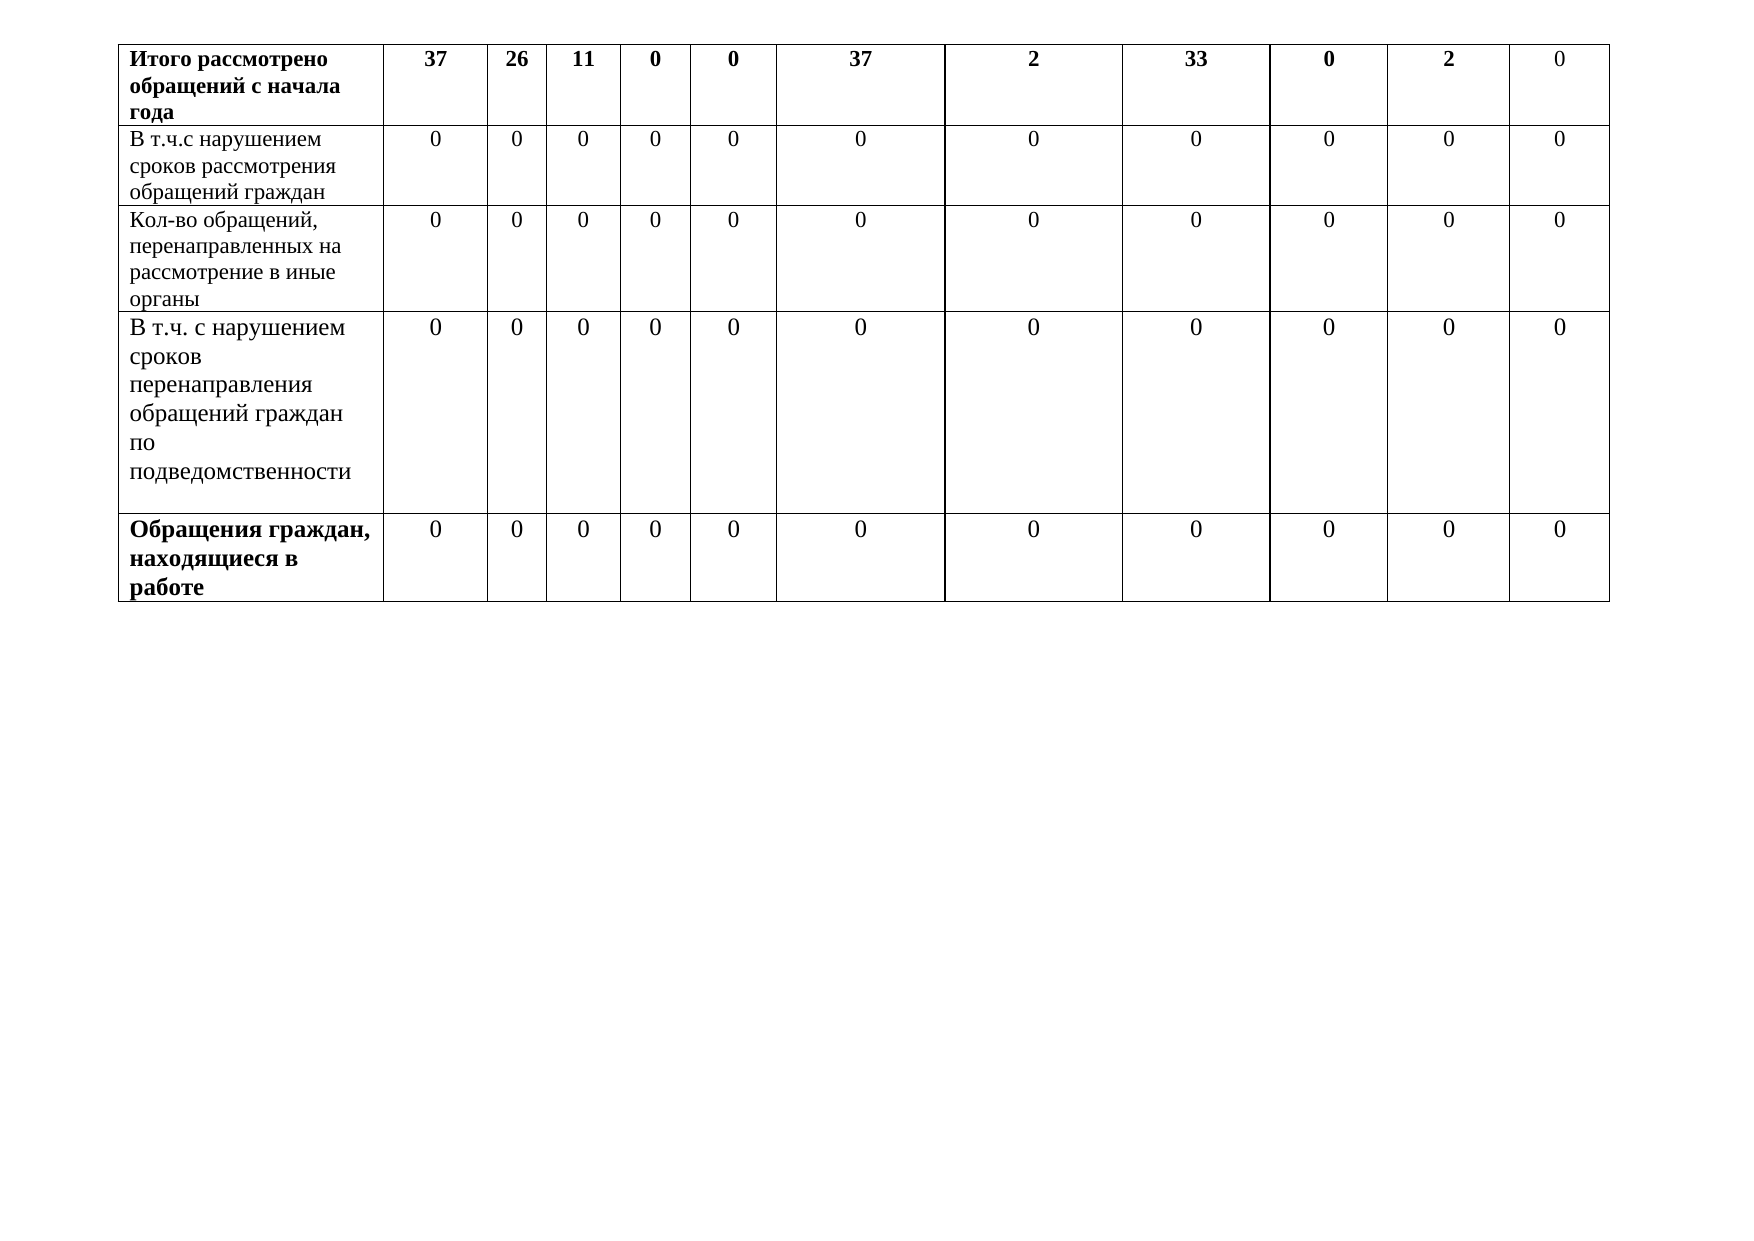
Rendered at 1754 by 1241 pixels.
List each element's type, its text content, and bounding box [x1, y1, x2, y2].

table_cell 0 [547, 514, 620, 601]
table_cell 0 [384, 206, 487, 311]
table_cell 0 [1123, 126, 1269, 204]
table_cell 0 [691, 514, 776, 601]
table_cell 0 [547, 126, 620, 204]
table_cell 0 [488, 514, 546, 601]
table_cell 0 [384, 514, 487, 601]
table_cell 0 [777, 206, 944, 311]
table_cell В т.ч. с нарушением сроков перенаправления обращений граждан по подведомственности [119, 312, 383, 513]
table_cell 0 [777, 312, 944, 513]
table_cell 0 [777, 126, 944, 204]
table_cell 0 [691, 312, 776, 513]
table_cell 0 [1123, 312, 1269, 513]
table_cell 0 [547, 206, 620, 311]
table_cell В т.ч.с нарушением сроков рассмотрения обращений граждан [119, 126, 383, 204]
table_cell 0 [1510, 312, 1609, 513]
table_cell 0 [1388, 514, 1509, 601]
table_cell 0 [1388, 126, 1509, 204]
table_cell 0 [1271, 514, 1387, 601]
table_cell 0 [1510, 206, 1609, 311]
table_cell 0 [621, 514, 690, 601]
table_cell 0 [547, 312, 620, 513]
table_cell 0 [1123, 206, 1269, 311]
table_cell 0 [621, 312, 690, 513]
table_cell 37 [777, 45, 944, 124]
table_cell 0 [1271, 312, 1387, 513]
table_cell 0 [1510, 514, 1609, 601]
table_cell 33 [1123, 45, 1269, 124]
table_cell 0 [691, 126, 776, 204]
table_cell 0 [1388, 312, 1509, 513]
table_cell 0 [621, 126, 690, 204]
table_cell 26 [488, 45, 546, 124]
table_cell 0 [777, 514, 944, 601]
table_cell 0 [691, 206, 776, 311]
table_cell 0 [946, 312, 1122, 513]
table_cell 0 [1271, 45, 1387, 124]
table_cell 0 [488, 126, 546, 204]
table_cell 0 [621, 206, 690, 311]
table_cell 0 [384, 126, 487, 204]
table_cell 0 [946, 126, 1122, 204]
table_cell 0 [1510, 126, 1609, 204]
table_cell 2 [1388, 45, 1509, 124]
table_cell 0 [946, 206, 1122, 311]
table_cell 0 [691, 45, 776, 124]
table_cell 0 [1510, 45, 1609, 124]
table_cell 0 [1123, 514, 1269, 601]
table_cell Обращения граждан, находящиеся в работе [119, 514, 383, 601]
table_cell 0 [1388, 206, 1509, 311]
table_cell 0 [384, 312, 487, 513]
table_cell Кол-во обращений, перенаправленных на рассмотрение в иные органы [119, 206, 383, 311]
table_cell 0 [488, 206, 546, 311]
table_cell 0 [488, 312, 546, 513]
table_cell 0 [1271, 126, 1387, 204]
table_cell 0 [1271, 206, 1387, 311]
table_cell Итого рассмотрено обращений с начала года [119, 45, 383, 124]
table_cell 0 [621, 45, 690, 124]
table_cell 0 [946, 514, 1122, 601]
table_cell 11 [547, 45, 620, 124]
table_cell 2 [946, 45, 1122, 124]
table_cell 37 [384, 45, 487, 124]
